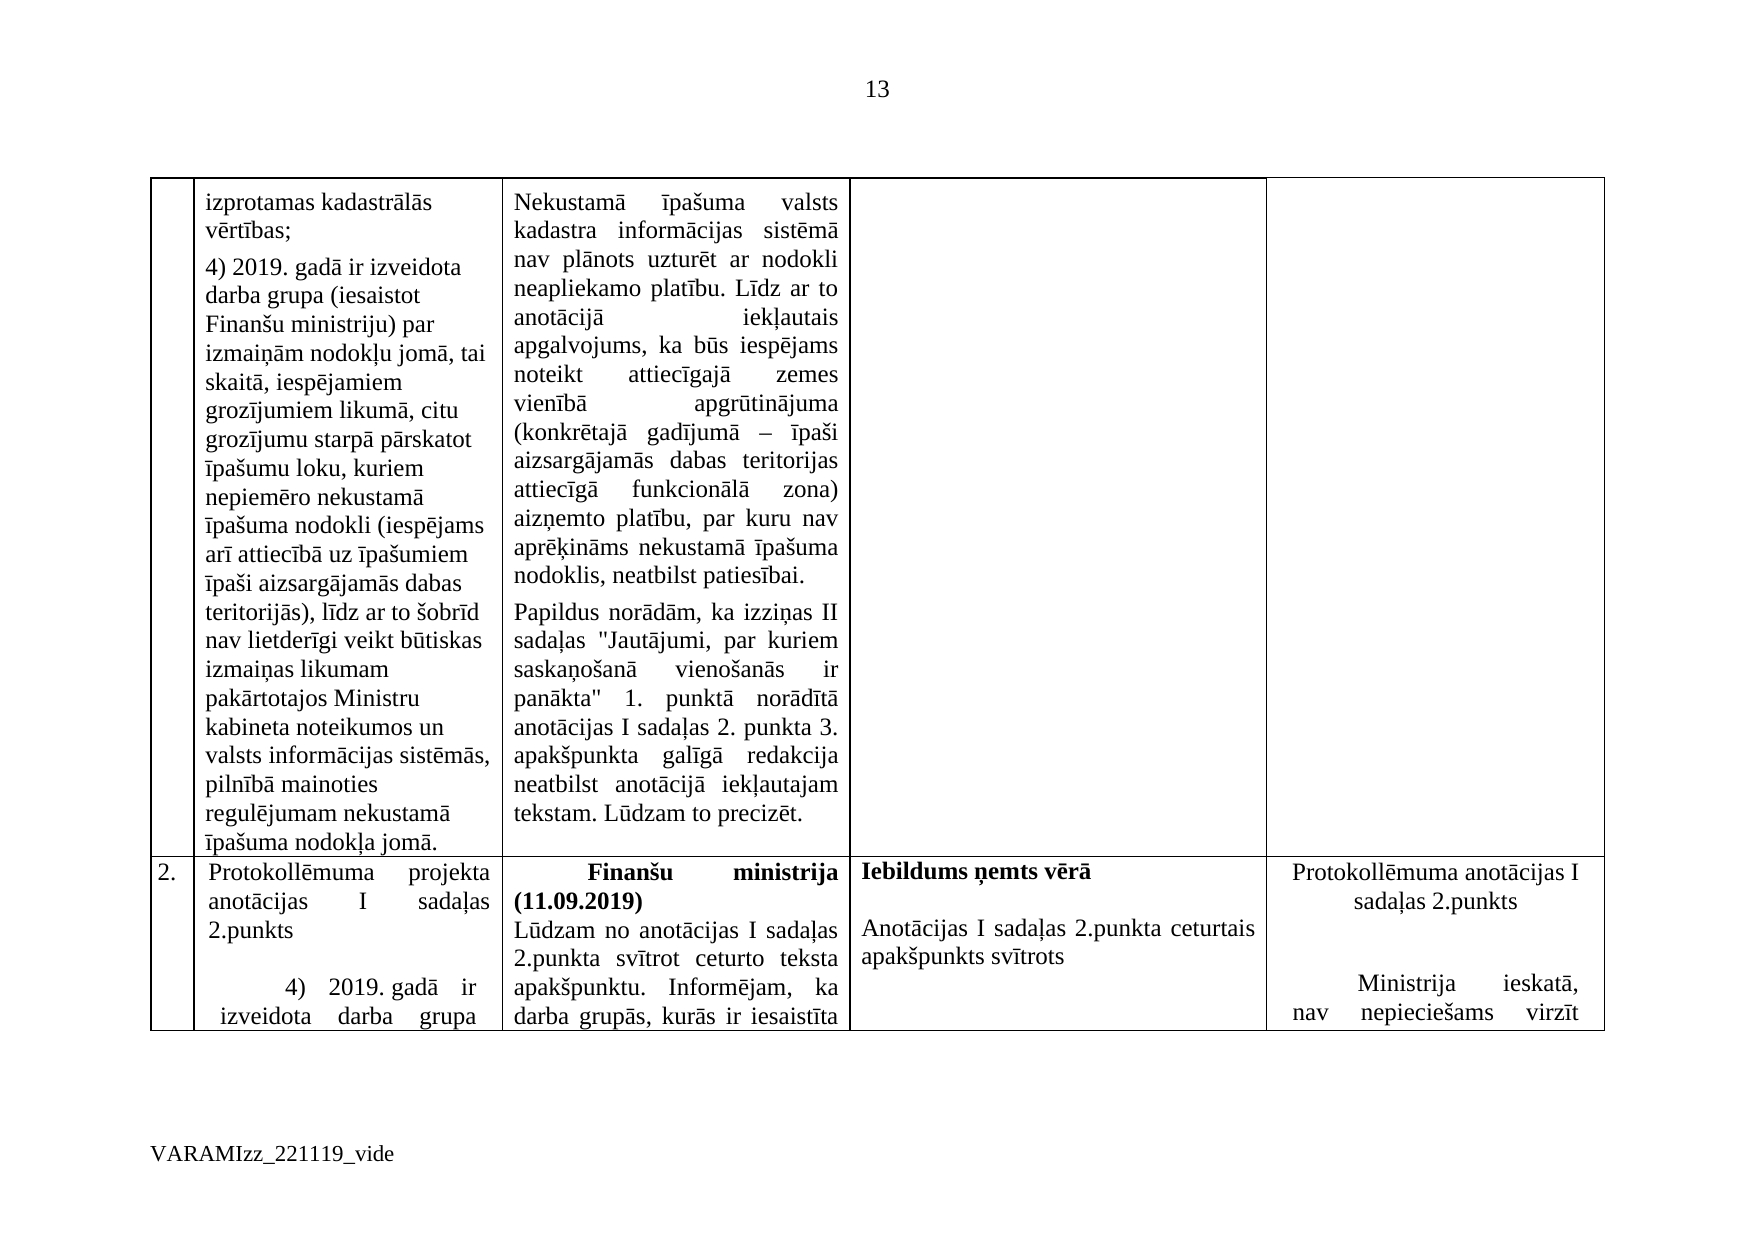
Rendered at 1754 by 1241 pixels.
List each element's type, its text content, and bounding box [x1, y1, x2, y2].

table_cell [1267, 857, 1604, 1030]
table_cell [851, 179, 1266, 856]
table_cell 1. [152, 179, 193, 856]
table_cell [851, 857, 1266, 1030]
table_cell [195, 857, 502, 1030]
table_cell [195, 179, 502, 856]
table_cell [503, 857, 849, 1030]
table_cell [1267, 178, 1604, 856]
table_cell 2. [152, 857, 193, 1030]
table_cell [503, 179, 849, 856]
